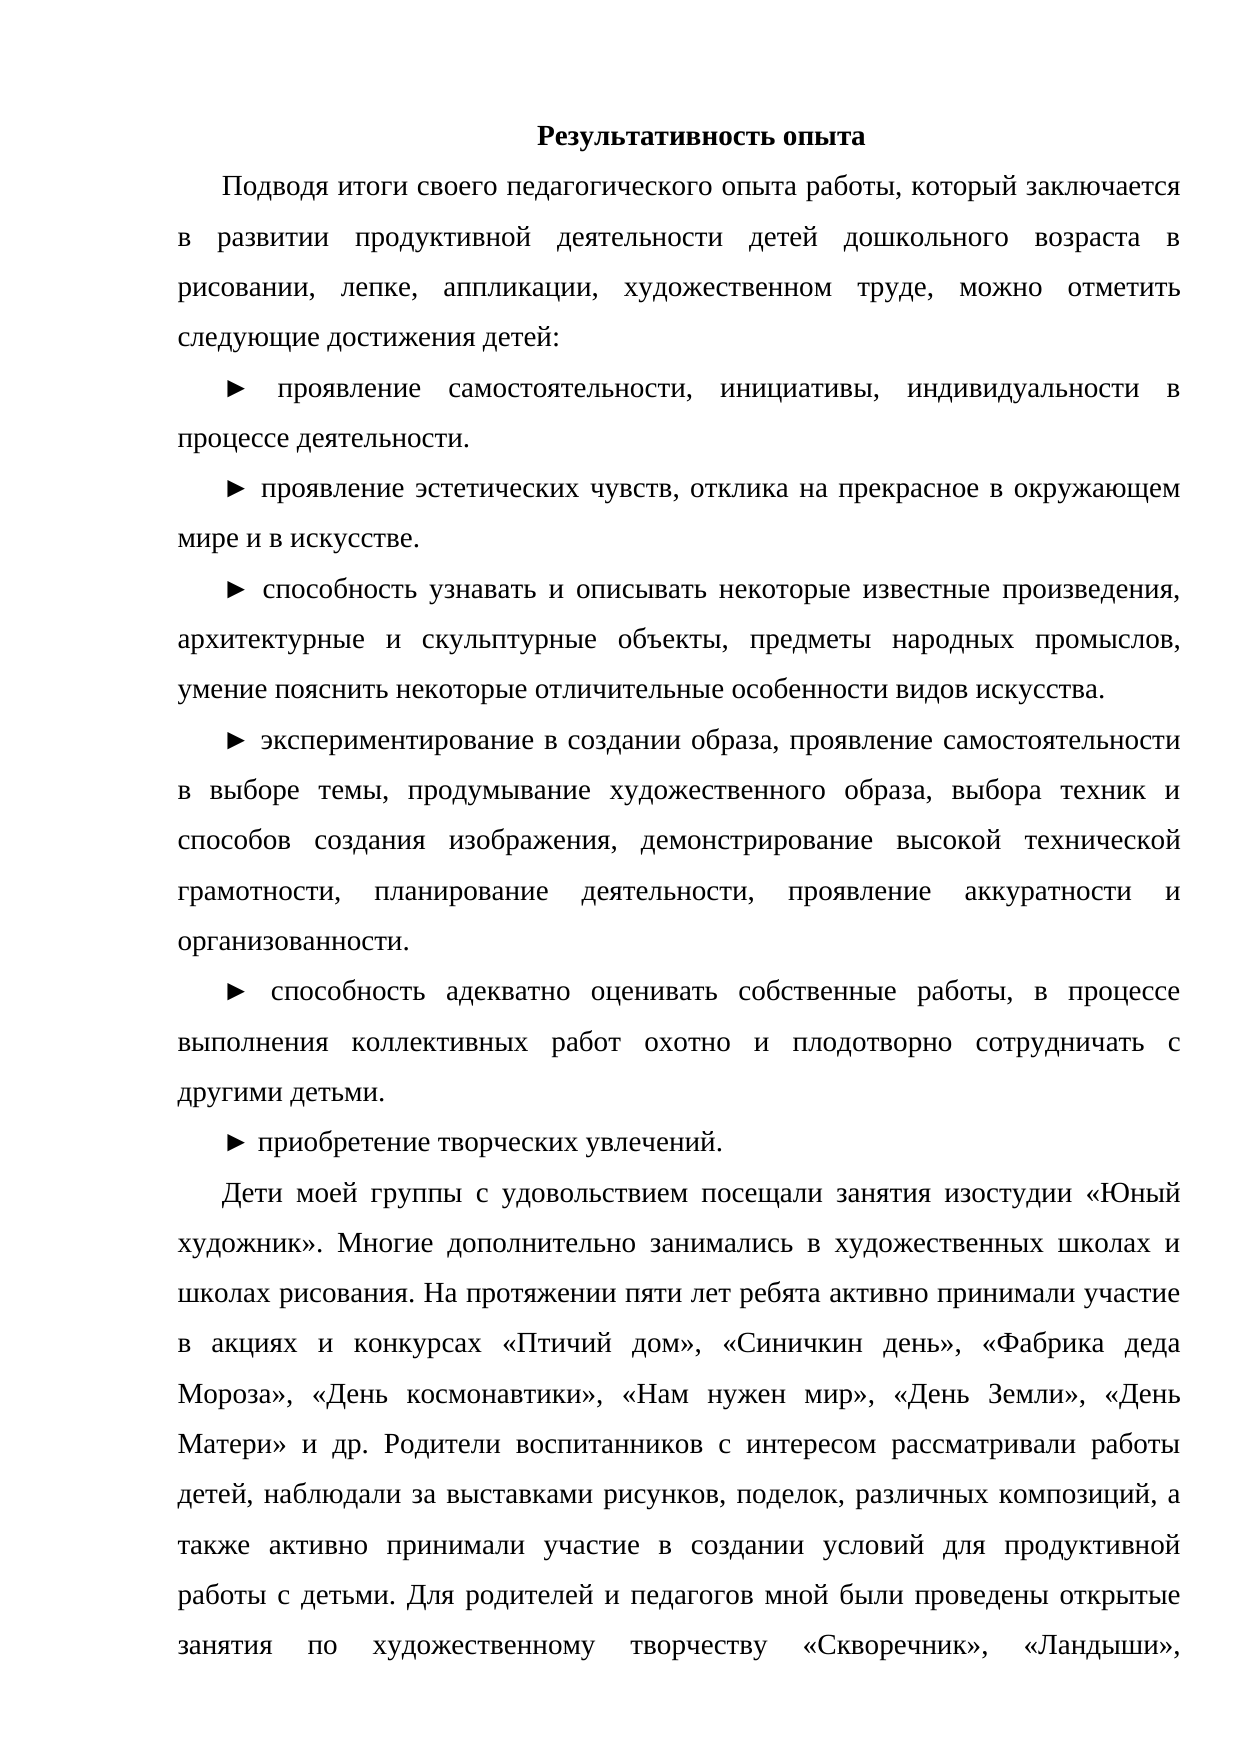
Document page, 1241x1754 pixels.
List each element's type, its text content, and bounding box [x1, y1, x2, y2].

text Результативность опыта [177, 118, 1181, 152]
text ► экспериментирование в создании образа, проявление самостоятельности в выборе темы, продумывание художественного образа, выбора техник и способов создания изображения, демонстрирование высокой технической грамотности, планирование деятельности, проявление аккуратности и организованности. [177, 722, 1181, 957]
text ► проявление самостоятельности, инициативы, индивидуальности в процессе деятельности. [177, 370, 1181, 453]
text ► способность узнавать и описывать некоторые известные произведения, архитектурные и скульптурные объекты, предметы народных промыслов, умение пояснить некоторые отличительные особенности видов искусства. [177, 571, 1181, 705]
text ► способность адекватно оценивать собственные работы, в процессе выполнения коллективных работ охотно и плодотворно сотрудничать с другими детьми. [177, 973, 1181, 1108]
text Подводя итоги своего педагогического опыта работы, который заключается в развитии продуктивной деятельности детей дошкольного возраста в рисовании, лепке, аппликации, художественном труде, можно отметить следующие достижения детей: [177, 168, 1181, 353]
text ► приобретение творческих увлечений. [177, 1124, 1181, 1158]
text ► проявление эстетических чувств, отклика на прекрасное в окружающем мире и в искусстве. [177, 470, 1181, 554]
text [177, 1175, 1181, 1661]
